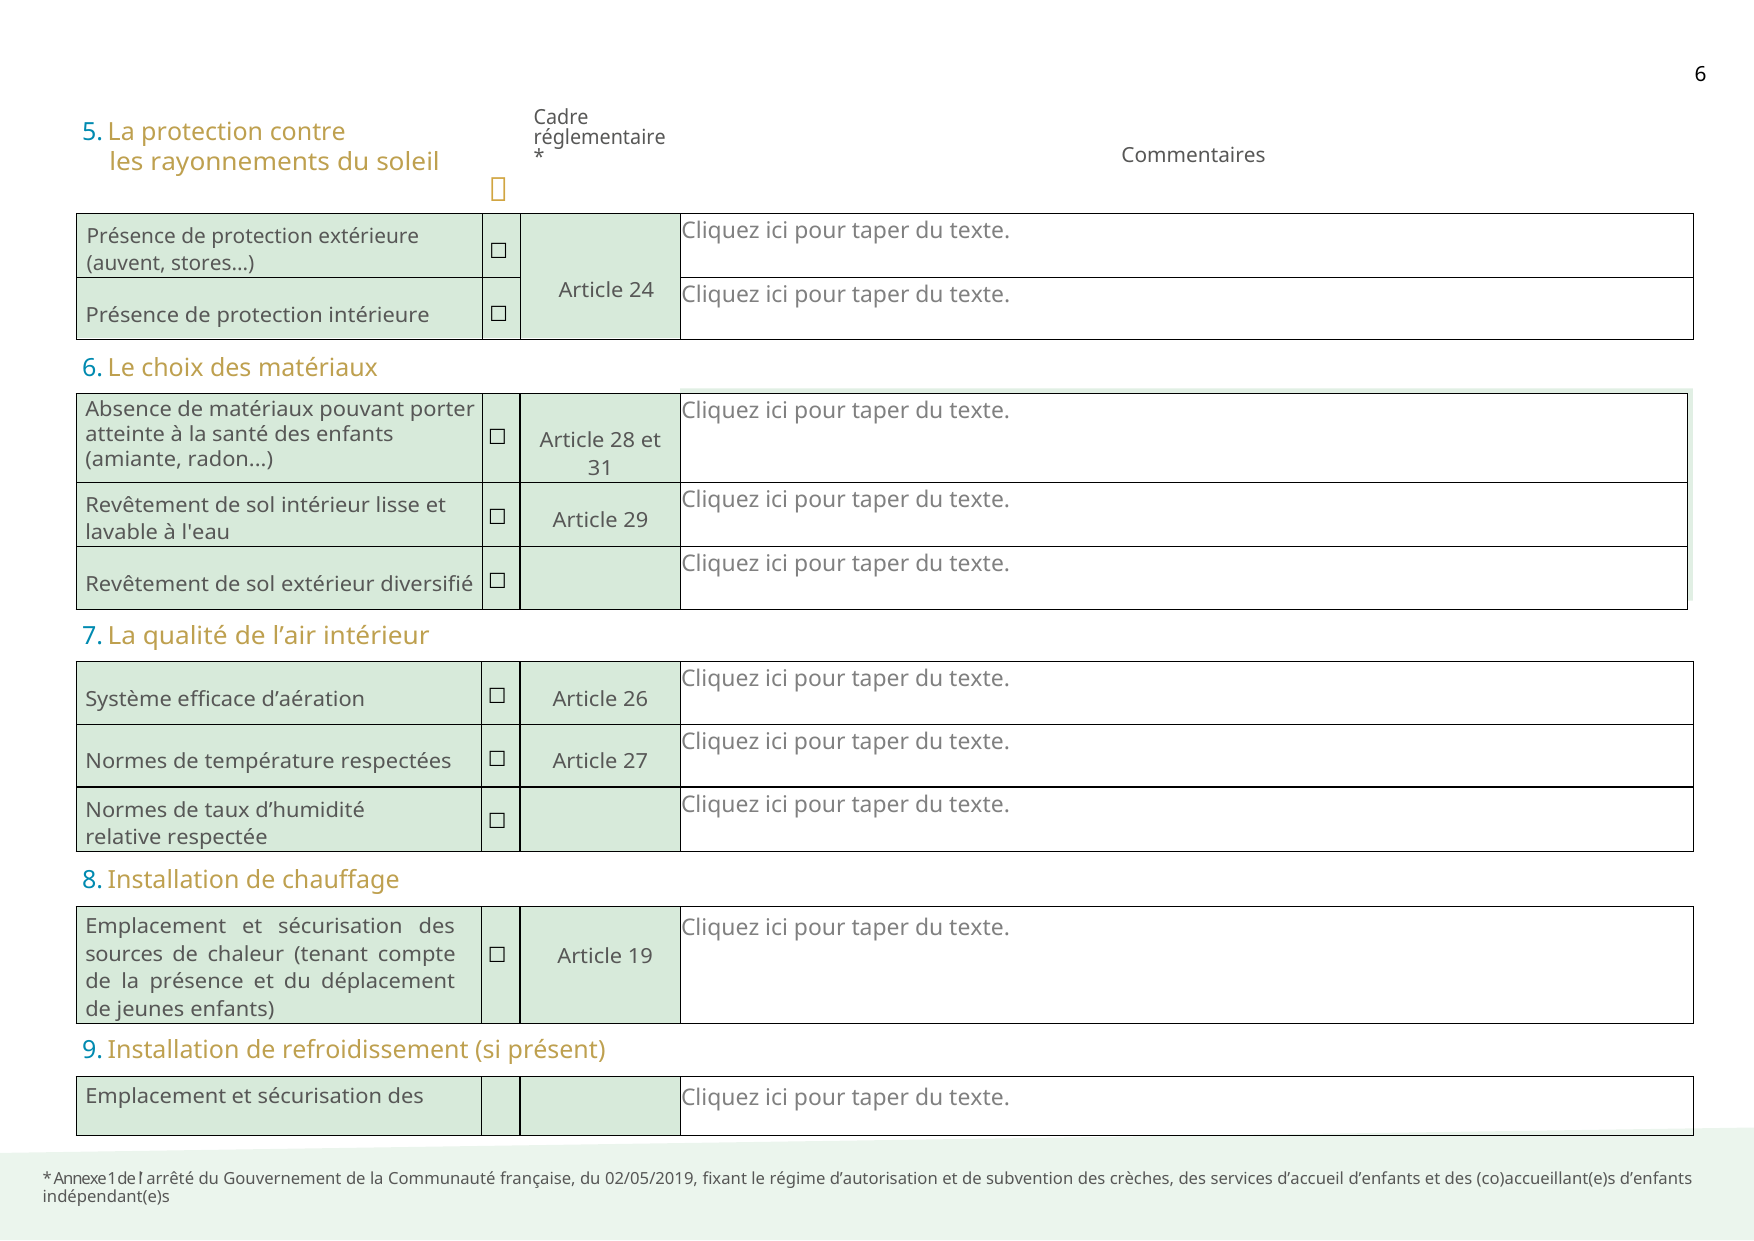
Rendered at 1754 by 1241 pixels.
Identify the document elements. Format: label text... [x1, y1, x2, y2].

table_cell [483, 547, 519, 609]
table_header [483, 214, 520, 277]
table_header [681, 1077, 1693, 1135]
table_cell Normes de taux d’humidité relative respectée [77, 788, 481, 851]
table_cell Article 27 [521, 725, 680, 786]
table_cell Revêtement de sol intérieur lisse et lavable à l'eau [77, 483, 482, 546]
table_cell [521, 788, 680, 851]
table_header Présence de protection extérieure (auvent, stores...) [77, 214, 482, 277]
table_header [521, 1077, 680, 1135]
table_header [681, 907, 1693, 1023]
table_header Emplacement et sécurisation des sources de chaleur (tenant compte de la présence et du déplacement de jeunes enfants) [77, 907, 481, 1023]
table_cell [521, 547, 680, 609]
list La protection contre [82, 117, 443, 147]
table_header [77, 1077, 481, 1135]
table_cell [483, 278, 520, 338]
table_header [482, 1077, 519, 1135]
table_header Article 28 et 31 [521, 394, 680, 482]
table_cell [482, 788, 519, 851]
list La qualité de l’air intérieur [82, 618, 1706, 652]
table_header [482, 662, 519, 724]
list Installation de chauffage [82, 861, 1706, 896]
table_header Article 24 [521, 214, 680, 338]
table_cell Article 29 [521, 483, 680, 546]
table_cell [483, 483, 519, 546]
table_cell Normes de température respectées [77, 725, 481, 786]
table_header Système efficace d’aération [77, 662, 481, 724]
text les rayonnements du soleil [109, 147, 443, 177]
table_header [483, 394, 519, 482]
table_cell [482, 725, 519, 786]
text Commentaires [1121, 140, 1706, 169]
table_header Article 19 [521, 907, 680, 1023]
table_header Absence de matériaux pouvant porter atteinte à la santé des enfants (amiante, radon...) [77, 394, 482, 482]
table_cell Revêtement de sol extérieur diversifié [77, 547, 482, 609]
list Le choix des matériaux [82, 349, 1706, 383]
table_header Article 26 [521, 662, 680, 724]
table_cell Présence de protection intérieure [77, 278, 482, 338]
table_header [482, 907, 519, 1023]
list Installation de refroidissement (si présent) [82, 1032, 1706, 1066]
